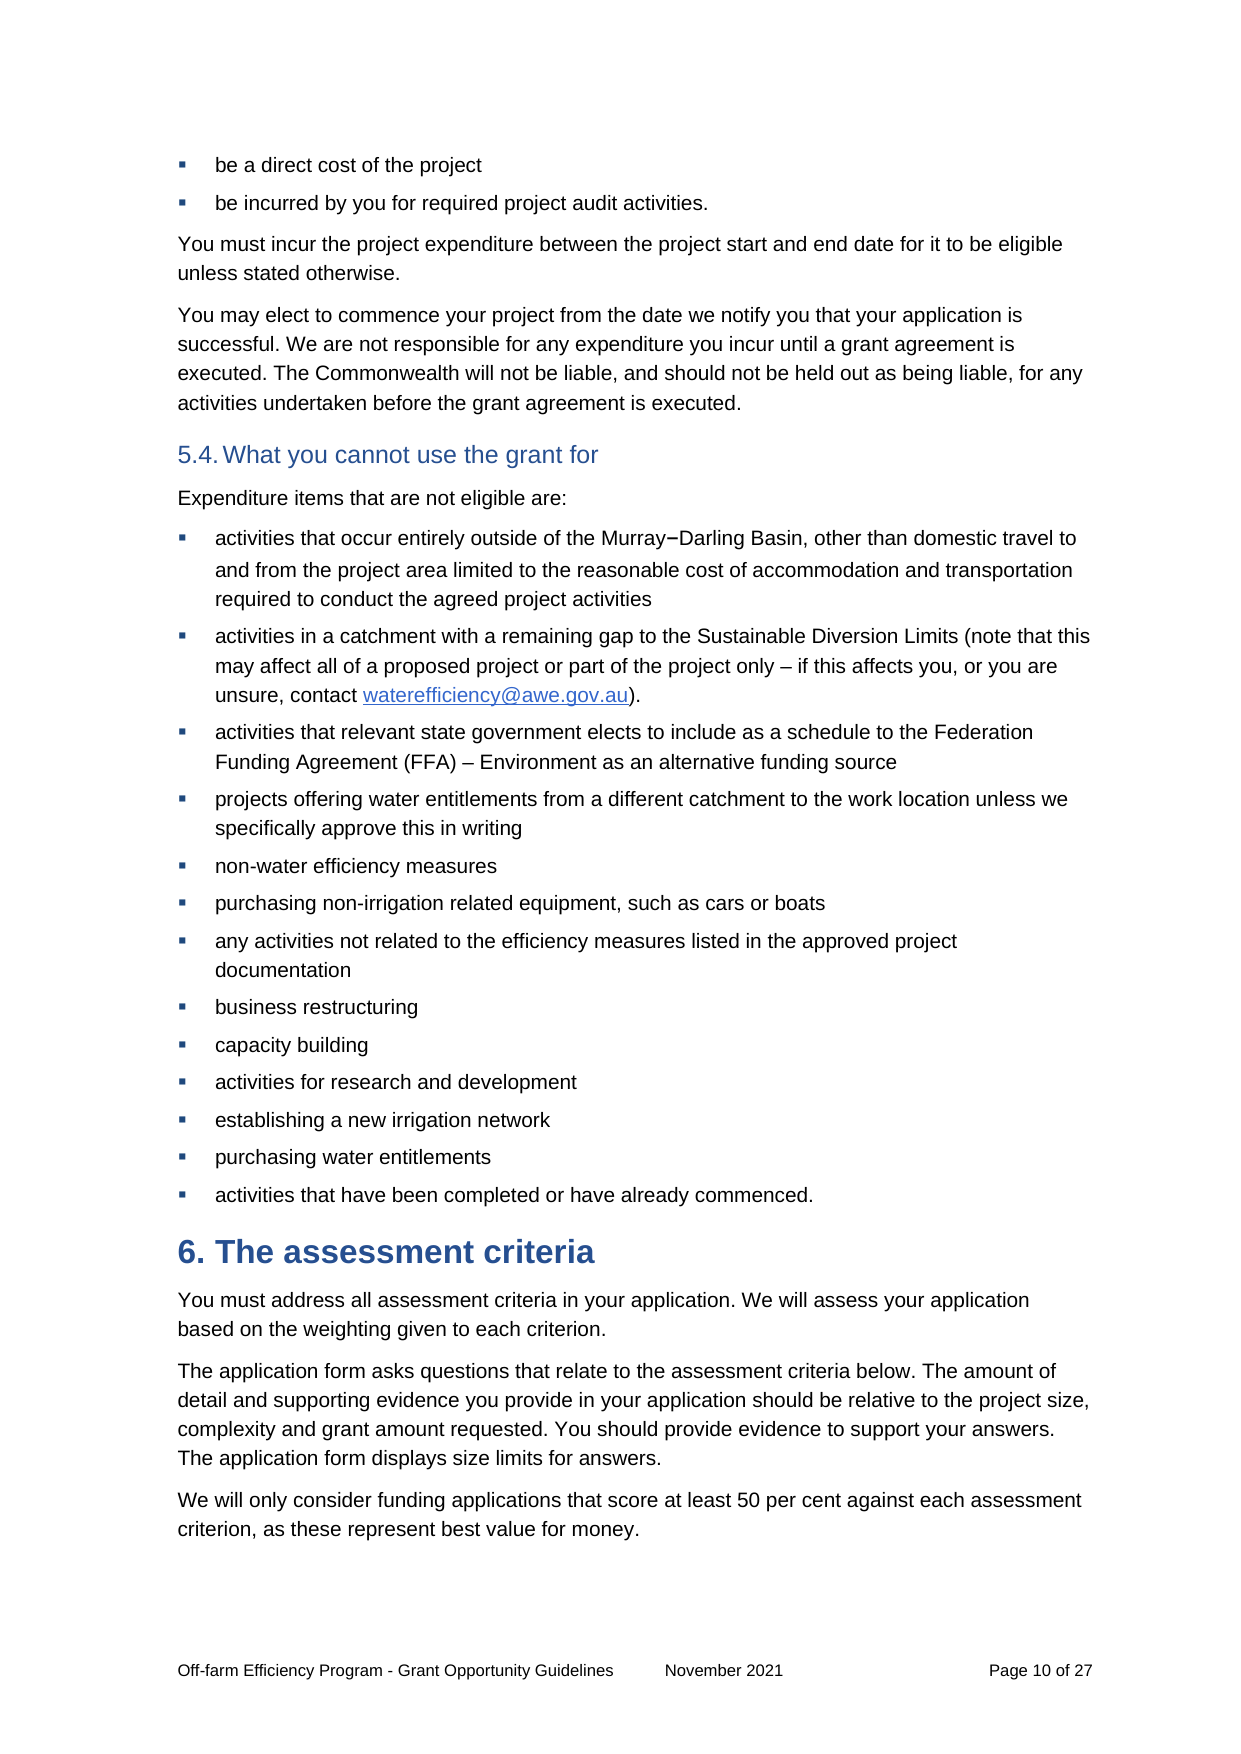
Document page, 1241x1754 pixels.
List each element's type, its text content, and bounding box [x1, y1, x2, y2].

list activities that relevant state government elects to include as a schedule to the Federation Funding Agreement (FFA) – Environment as an alternative funding source [177, 715, 1092, 773]
list purchasing non-irrigation related equipment, such as cars or boats [177, 886, 1092, 915]
list be a direct cost of the project [177, 148, 1092, 177]
text You may elect to commence your project from the date we notify you that your application is successful. We are not responsible for any expenditure you incur until a grant agreement is executed. The Commonwealth will not be liable, and should not be held out as being liable, for any activities undertaken before the grant agreement is executed. [177, 298, 1092, 414]
list establishing a new irrigation network [177, 1103, 1092, 1132]
list capacity building [177, 1028, 1092, 1057]
list activities that have been completed or have already commenced. [177, 1178, 1092, 1207]
list activities that occur entirely outside of the Murray–Darling Basin, other than domestic travel to and from the project area limited to the reasonable cost of accommodation and transportation required to conduct the agreed project activities [177, 518, 1092, 611]
list activities in a catchment with a remaining gap to the Sustainable Diversion Limits (note that this may affect all of a proposed project or part of the project only – if this affects you, or you are unsure, contact waterefficiency@awe.gov.au). [177, 619, 1092, 707]
text Expenditure items that are not eligible are: [177, 481, 1092, 510]
list business restructuring [177, 990, 1092, 1019]
text We will only consider funding applications that score at least 50 per cent against each assessment criterion, as these represent best value for money. [177, 1483, 1092, 1541]
list non-water efficiency measures [177, 848, 1092, 878]
list any activities not related to the efficiency measures listed in the approved project documentation [177, 923, 1092, 982]
text The application form asks questions that relate to the assessment criteria below. The amount of detail and supporting evidence you provide in your application should be relative to the project size, complexity and grant amount requested. You should provide evidence to support your answers. The application form displays size limits for answers. [177, 1353, 1092, 1470]
list purchasing water entitlements [177, 1140, 1092, 1169]
list activities for research and development [177, 1065, 1092, 1094]
list You must incur the project expenditure between the project start and end date for it to be eligible unless stated otherwise. [177, 227, 1092, 285]
list projects offering water entitlements from a different catchment to the work location unless we specifically approve this in writing [177, 782, 1092, 840]
text You must address all assessment criteria in your application. We will assess your application based on the weighting given to each criterion. [177, 1283, 1092, 1341]
list be incurred by you for required project audit activities. [177, 185, 1092, 214]
subtitle What you cannot use the grant for [177, 439, 1092, 468]
subtitle The assessment criteria [177, 1232, 1092, 1270]
